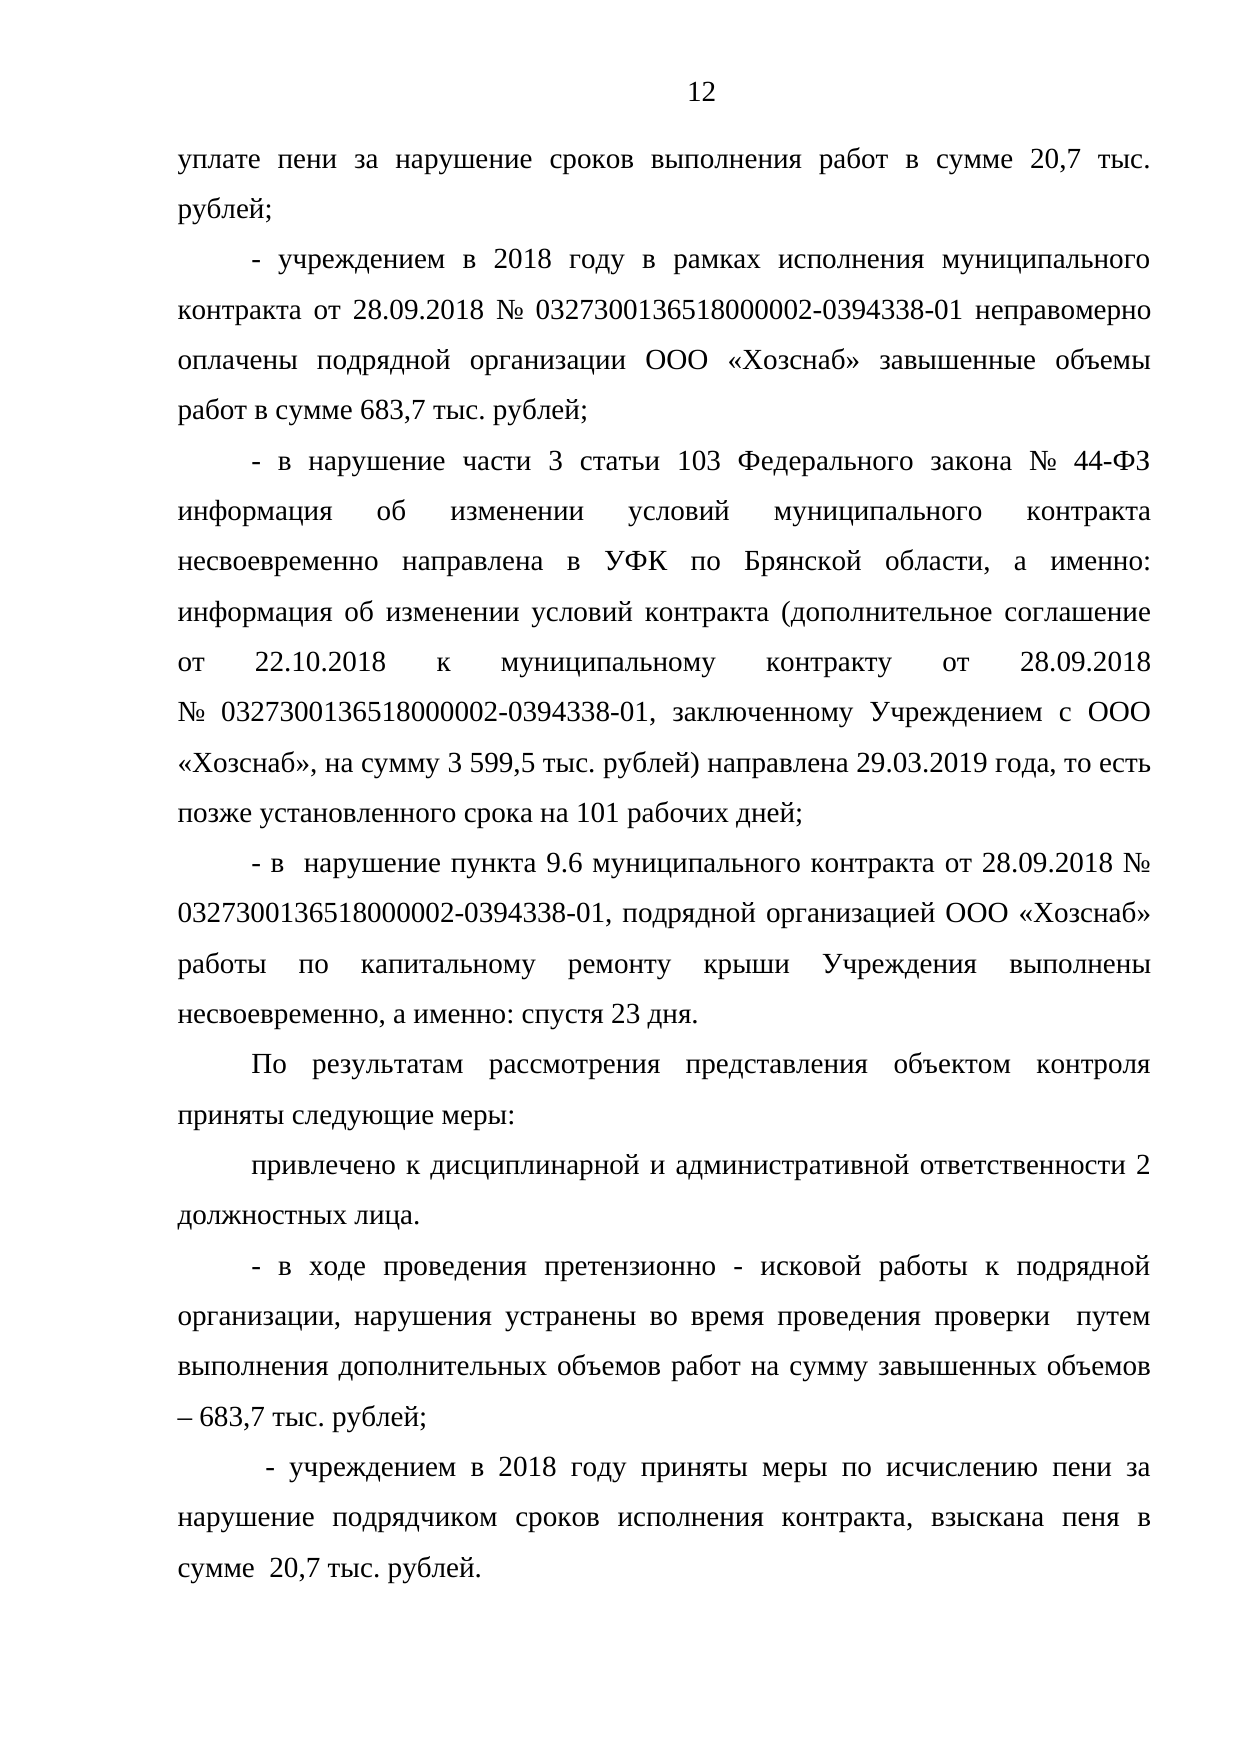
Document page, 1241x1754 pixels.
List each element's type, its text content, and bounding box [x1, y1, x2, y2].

text - учреждением в 2018 году в рамках исполнения муниципального контракта от 28.09.2018 № 0327300136518000002-0394338-01 неправомерно оплачены подрядной организации ООО «Хозснаб» завышенные объемы работ в сумме 683,7 тыс. рублей; [177, 242, 1152, 426]
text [177, 141, 1152, 225]
text - в нарушение части 3 статьи 103 Федерального закона № 44-ФЗ информация об изменении условий муниципального контракта несвоевременно направлена в УФК по Брянской области, а именно: информация об изменении условий контракта (дополнительное соглашение от 22.10.2018 к муниципальному контракту от 28.09.2018 № 0327300136518000002-0394338-01, заключенному Учреждением с ООО «Хозснаб», на сумму 3 599,5 тыс. рублей) направлена 29.03.2019 года, то есть позже установленного срока на 101 рабочих дней; [177, 443, 1152, 828]
text - в нарушение пункта 9.6 муниципального контракта от 28.09.2018 № 0327300136518000002-0394338-01, подрядной организацией ООО «Хозснаб» работы по капитальному ремонту крыши Учреждения выполнены несвоевременно, а именно: спустя 23 дня. [177, 845, 1152, 1030]
text привлечено к дисциплинарной и административной ответственности 2 должностных лица. [177, 1147, 1152, 1231]
text - в ходе проведения претензионно - исковой работы к подрядной организации, нарушения устранены во время проведения проверки путем выполнения дополнительных объемов работ на сумму завышенных объемов – 683,7 тыс. рублей; [177, 1248, 1152, 1432]
text По результатам рассмотрения представления объектом контроля приняты следующие меры: [177, 1047, 1152, 1130]
text - учреждением в 2018 году приняты меры по исчислению пени за нарушение подрядчиком сроков исполнения контракта, взыскана пеня в сумме 20,7 тыс. рублей. [177, 1449, 1152, 1583]
